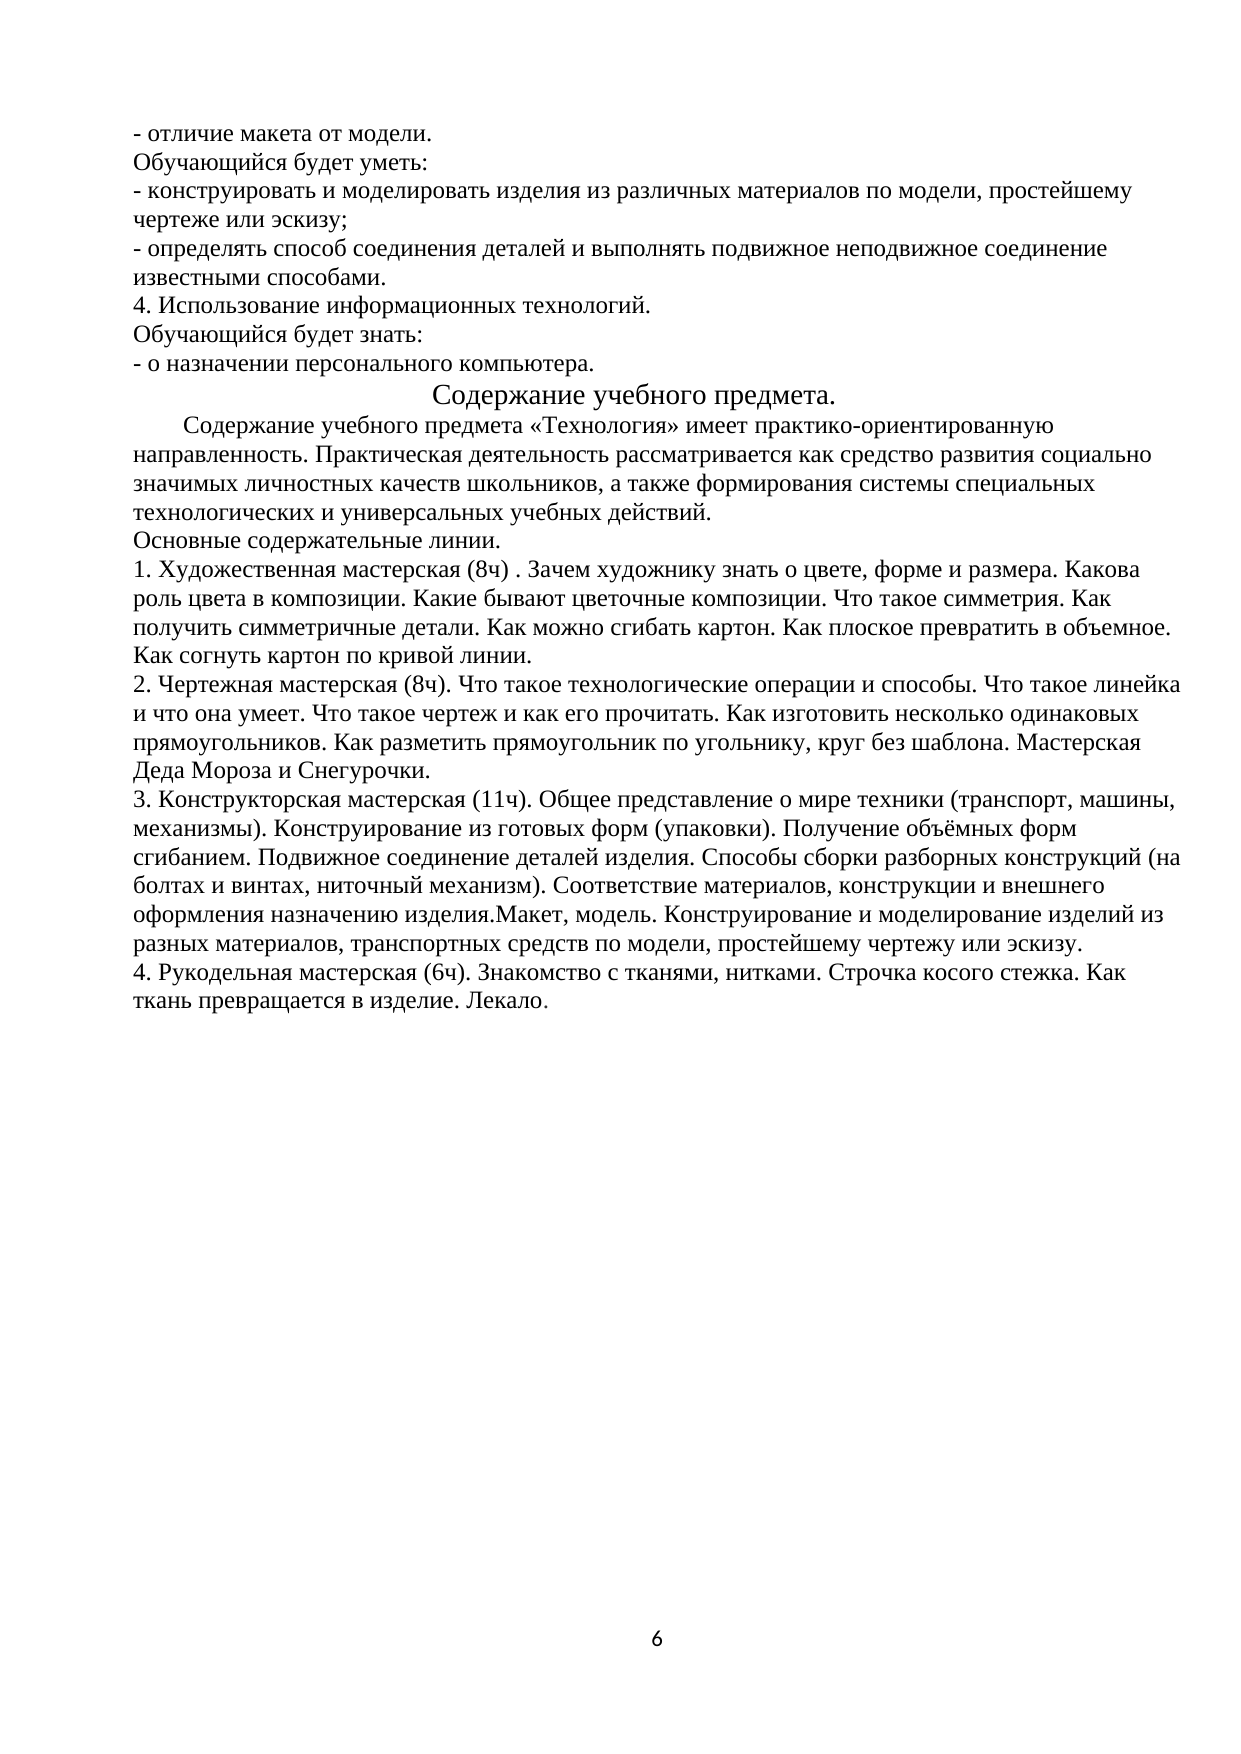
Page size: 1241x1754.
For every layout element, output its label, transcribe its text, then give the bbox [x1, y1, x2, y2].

text - определять способ соединения деталей и выполнять подвижное неподвижное соединение известными способами. [133, 233, 1181, 291]
text - конструировать и моделировать изделия из различных материалов по модели, простейшему чертеже или эскизу; [133, 176, 1181, 233]
text 1. Художественная мастерская (8ч) . Зачем художнику знать о цвете, форме и размера. Какова роль цвета в композиции. Какие бывают цветочные композиции. Что такое симметрия. Как получить симметричные детали. Как можно сгибать картон. Как плоское превратить в объемное. Как согнуть картон по кривой линии. [133, 554, 1181, 669]
text Основные содержательные линии. [133, 525, 1181, 554]
text 3. Конструкторская мастерская (11ч). Общее представление о мире техники (транспорт, машины, механизмы). Конструирование из готовых форм (упаковки). Получение объёмных форм сгибанием. Подвижное соединение деталей изделия. Способы сборки разборных конструкций (на болтах и винтах, ниточный механизм). Соответствие материалов, конструкции и внешнего оформления назначению изделия.Макет, модель. Конструирование и моделирование изделий из разных материалов, транспортных средств по модели, простейшему чертежу или эскизу. [133, 784, 1181, 957]
text 4. Использование информационных технологий. [133, 291, 1181, 319]
text 4. Рукодельная мастерская (6ч). Знакомство с тканями, нитками. Строчка косого стежка. Как ткань превращается в изделие. Лекало. [133, 957, 1181, 1014]
text Обучающийся будет уметь: [133, 147, 1181, 176]
text 2. Чертежная мастерская (8ч). Что такое технологические операции и способы. Что такое линейка и что она умеет. Что такое чертеж и как его прочитать. Как изготовить несколько одинаковых прямоугольников. Как разметить прямоугольник по угольнику, круг без шаблона. Мастерская Деда Мороза и Снегурочки. [133, 669, 1181, 784]
text Содержание учебного предмета «Технология» имеет практико-ориентированную направленность. Практическая деятельность рассматривается как средство развития социально значимых личностных качеств школьников, а также формирования системы специальных технологических и универсальных учебных действий. [133, 410, 1181, 525]
text Содержание учебного предмета. [133, 377, 1181, 410]
text - отличие макета от модели. [133, 118, 1181, 147]
text Обучающийся будет знать: [133, 319, 1181, 348]
text - о назначении персонального компьютера. [133, 348, 1181, 377]
